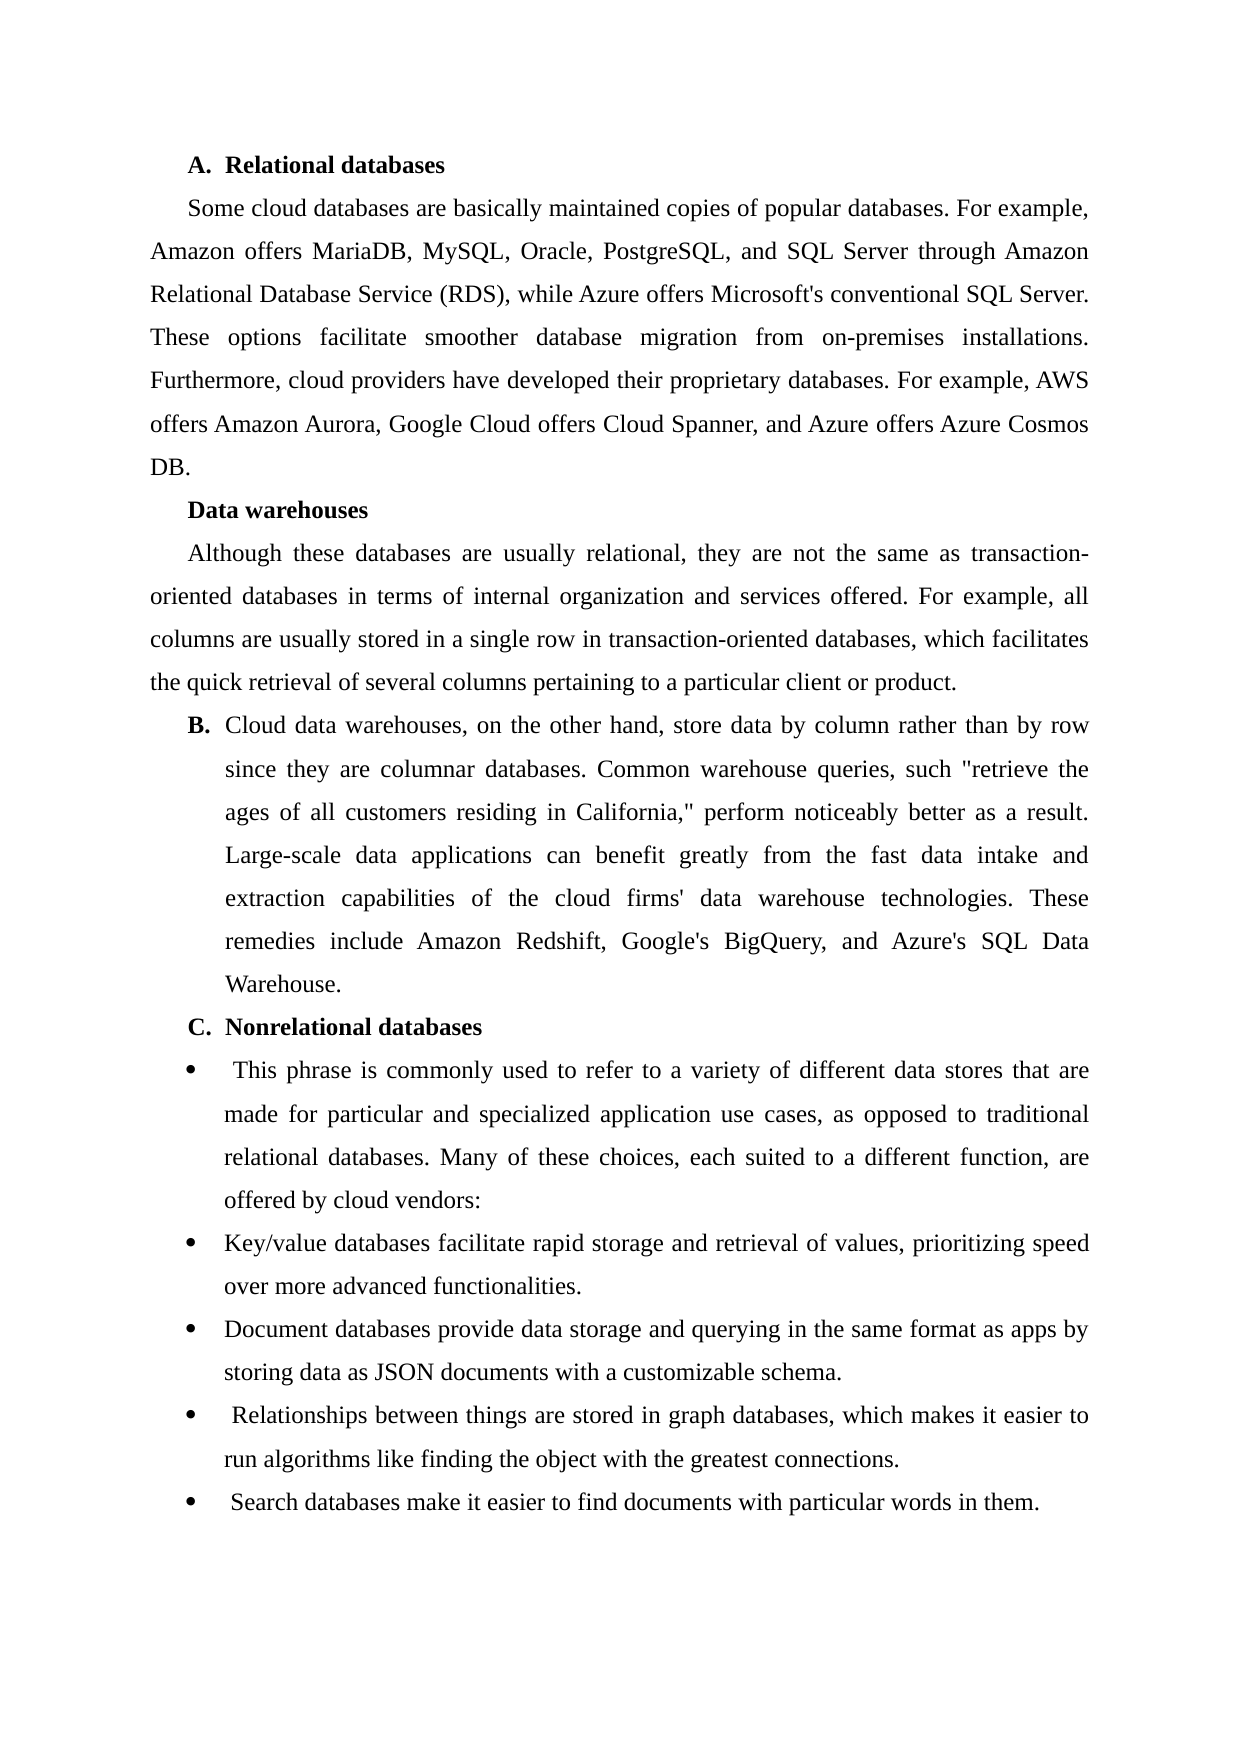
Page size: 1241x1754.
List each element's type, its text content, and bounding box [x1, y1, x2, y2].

text Some cloud databases are basically maintained copies of popular databases. For example, Amazon offers MariaDB, MySQL, Oracle, PostgreSQL, and SQL Server through Amazon Relational Database Service (RDS), while Azure offers Microsoft's conventional SQL Server. These options facilitate smoother database migration from on-premises installations. Furthermore, cloud providers have developed their proprietary databases. For example, AWS offers Amazon Aurora, Google Cloud offers Cloud Spanner, and Azure offers Azure Cosmos DB. [150, 193, 1090, 481]
list Document databases provide data storage and querying in the same format as apps by storing data as JSON documents with a customizable schema. [186, 1314, 1090, 1386]
list Nonrelational databases [187, 1012, 1090, 1041]
list Relationships between things are stored in graph databases, which makes it easier to run algorithms like finding the object with the greatest connections. [186, 1401, 1090, 1472]
list Relational databases [187, 150, 1090, 179]
list Key/value databases facilitate rapid storage and retrieval of values, prioritizing speed over more advanced functionalities. [186, 1228, 1090, 1300]
text Data warehouses [150, 495, 1090, 524]
list Cloud data warehouses, on the other hand, store data by column rather than by row since they are columnar databases. Common warehouse queries, such "retrieve the ages of all customers residing in California," perform noticeably better as a result. Large-scale data applications can benefit greatly from the fast data intake and extraction capabilities of the cloud firms' data warehouse technologies. These remedies include Amazon Redshift, Google's BigQuery, and Azure's SQL Data Warehouse. [187, 711, 1090, 998]
list This phrase is commonly used to refer to a variety of different data stores that are made for particular and specialized application use cases, as opposed to traditional relational databases. Many of these choices, each suited to a different function, are offered by cloud vendors: [186, 1056, 1090, 1214]
text Although these databases are usually relational, they are not the same as transaction-oriented databases in terms of internal organization and services offered. For example, all columns are usually stored in a single row in transaction-oriented databases, which facilitates the quick retrieval of several columns pertaining to a particular client or product. [150, 538, 1090, 696]
list Search databases make it easier to find documents with particular words in them. [186, 1487, 1090, 1516]
